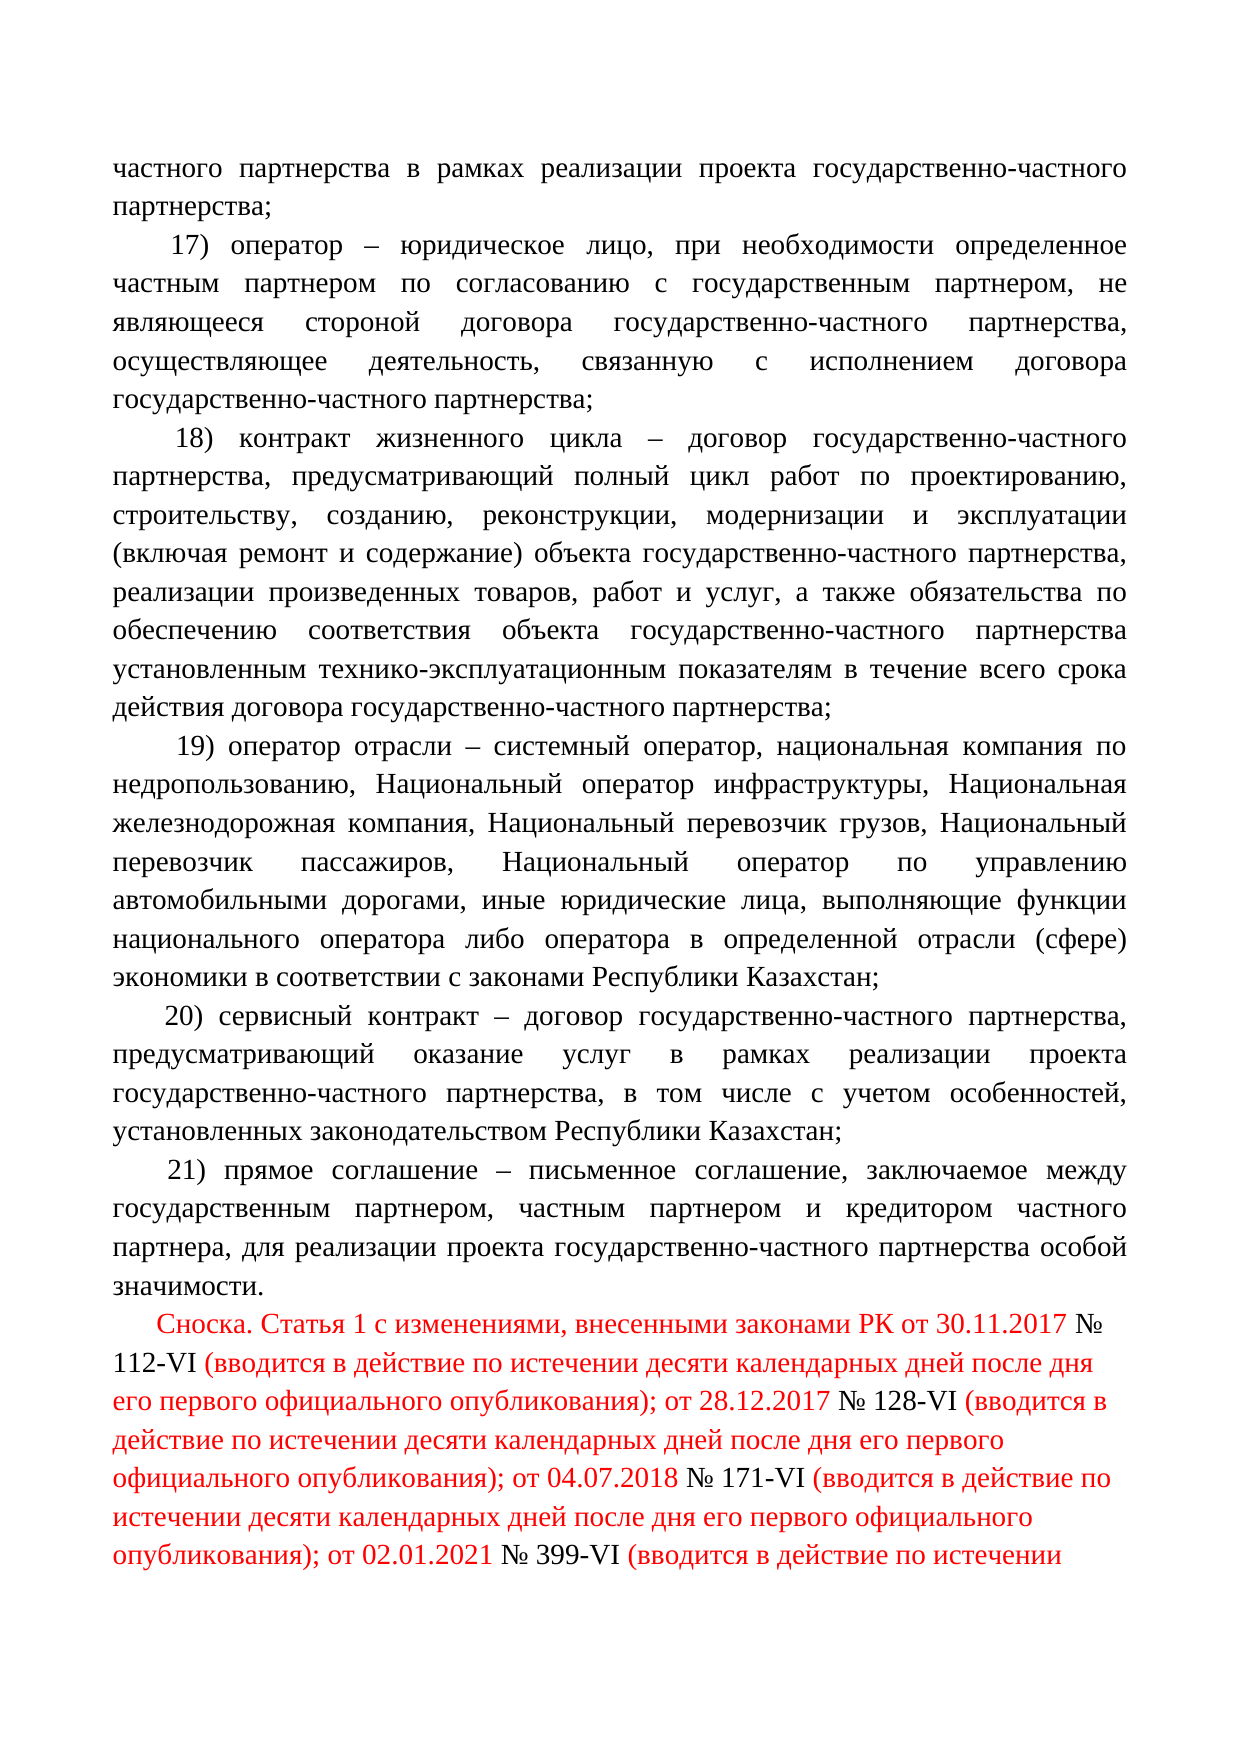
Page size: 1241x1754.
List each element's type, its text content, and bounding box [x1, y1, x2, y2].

text 20) сервисный контракт – договор государственно-частного партнерства, предусматривающий оказание услуг в рамках реализации проекта государственно-частного партнерства, в том числе с учетом особенностей, установленных законодательством Республики Казахстан; [112, 998, 1128, 1147]
text 17) оператор – юридическое лицо, при необходимости определенное частным партнером по согласованию с государственным партнером, не являющееся стороной договора государственно-частного партнерства, осуществляющее деятельность, связанную с исполнением договора государственно-частного партнерства; [112, 227, 1128, 415]
text 21) прямое соглашение – письменное соглашение, заключаемое между государственным партнером, частным партнером и кредитором частного партнера, для реализации проекта государственно-частного партнерства особой значимости. [112, 1152, 1128, 1301]
text 19) оператор отрасли – системный оператор, национальная компания по недропользованию, Национальный оператор инфраструктуры, Национальная железнодорожная компания, Национальный перевозчик грузов, Национальный перевозчик пассажиров, Национальный оператор по управлению автомобильными дорогами, иные юридические лица, выполняющие функции национального оператора либо оператора в определенной отрасли (сфере) экономики в соответствии с законами Республики Казахстан; [112, 728, 1128, 993]
text 18) контракт жизненного цикла – договор государственно-частного партнерства, предусматривающий полный цикл работ по проектированию, строительству, созданию, реконструкции, модернизации и эксплуатации (включая ремонт и содержание) объекта государственно-частного партнерства, реализации произведенных товаров, работ и услуг, а также обязательства по обеспечению соответствия объекта государственно-частного партнерства установленным технико-эксплуатационным показателям в течение всего срока действия договора государственно-частного партнерства; [112, 420, 1128, 723]
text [112, 1306, 1128, 1571]
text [112, 150, 1128, 222]
